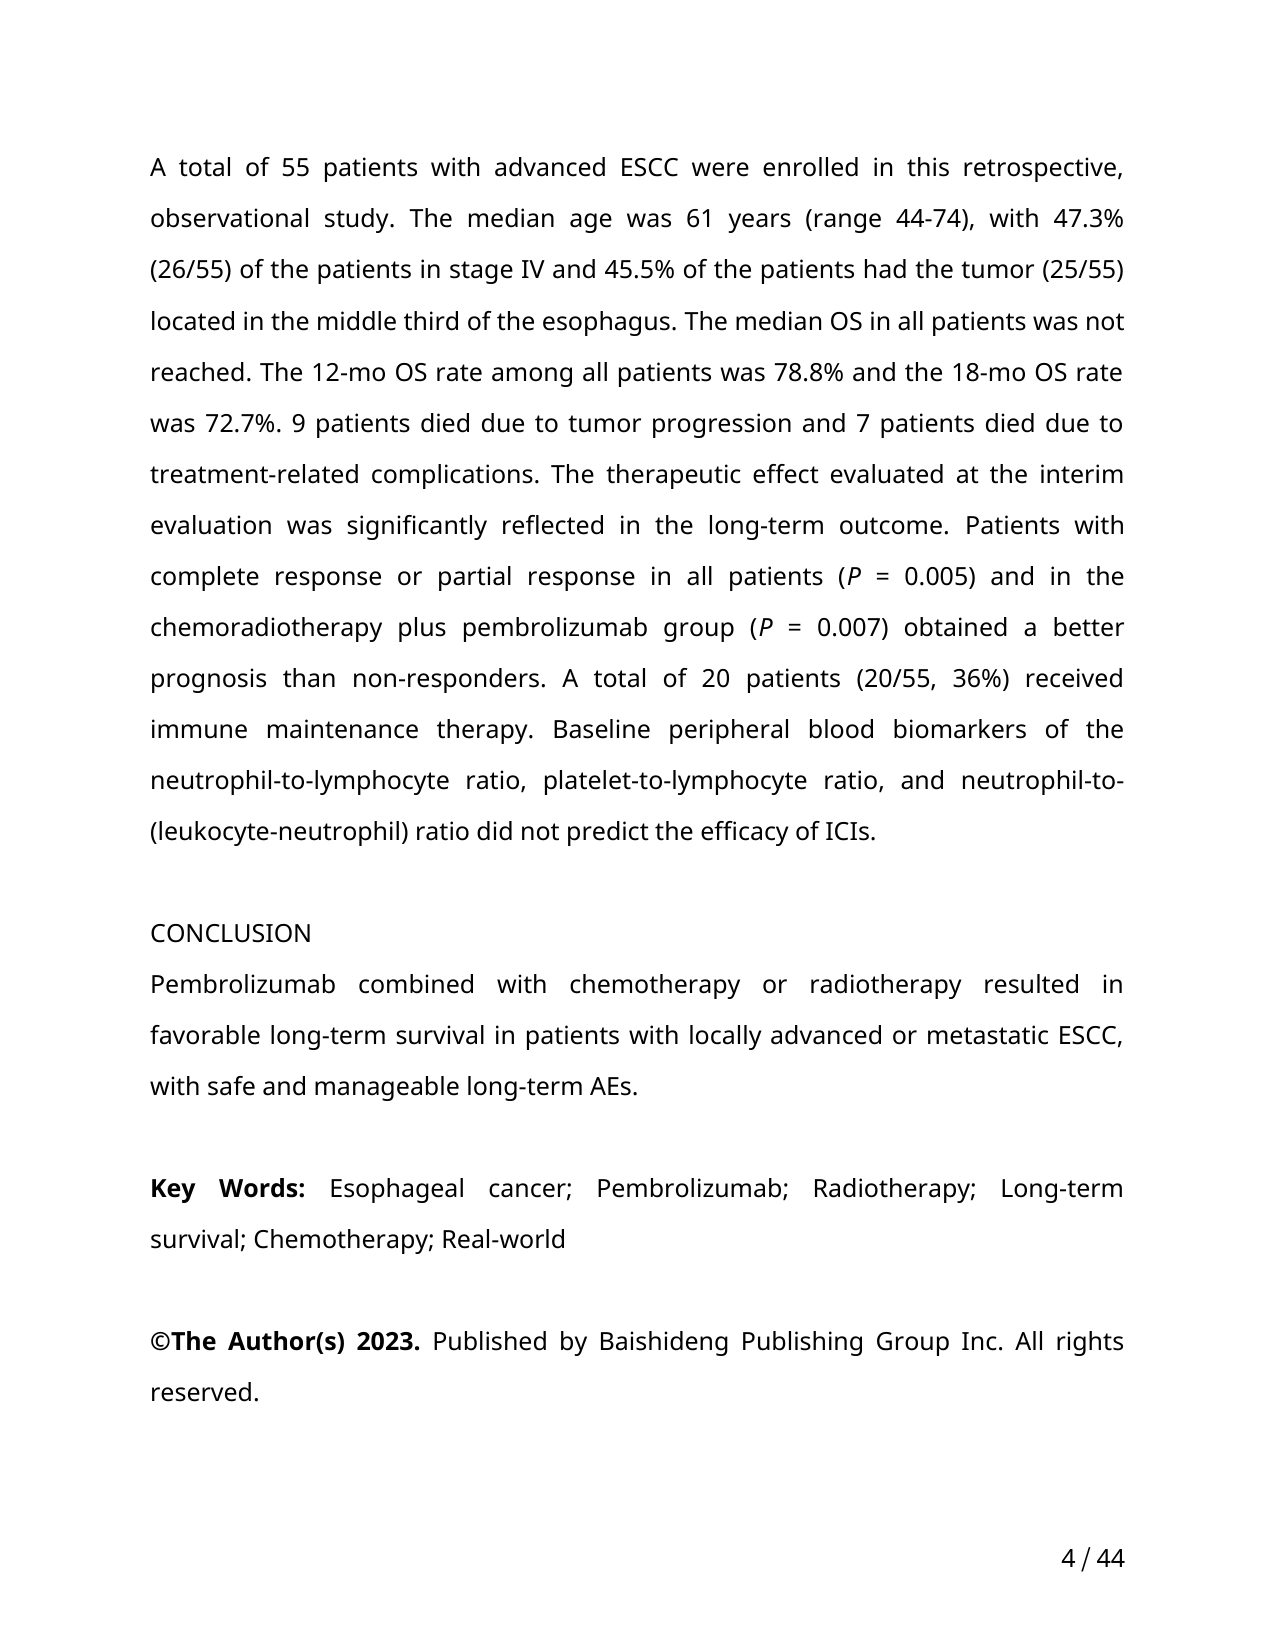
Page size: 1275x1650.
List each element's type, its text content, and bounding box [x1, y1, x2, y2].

text Key Words: Esophageal cancer; Pembrolizumab; Radiotherapy; Long-term survival; Chemotherapy; Real-world [150, 1171, 1125, 1256]
text CONCLUSION [150, 916, 1125, 950]
text ©The Author(s) 2023. Published by Baishideng Publishing Group Inc. All rights reserved. [150, 1324, 1125, 1409]
text Pembrolizumab combined with chemotherapy or radiotherapy resulted in favorable long-term survival in patients with locally advanced or metastatic ESCC, with safe and manageable long-term AEs. [150, 967, 1125, 1103]
text A total of 55 patients with advanced ESCC were enrolled in this retrospective, observational study. The median age was 61 years (range 44-74), with 47.3% (26/55) of the patients in stage IV and 45.5% of the patients had the tumor (25/55) located in the middle third of the esophagus. The median OS in all patients was not reached. The 12-mo OS rate among all patients was 78.8% and the 18-mo OS rate was 72.7%. 9 patients died due to tumor progression and 7 patients died due to treatment-related complications. The therapeutic effect evaluated at the interim evaluation was significantly reflected in the long-term outcome. Patients with complete response or partial response in all patients (P = 0.005) and in the chemoradiotherapy plus pembrolizumab group (P = 0.007) obtained a better prognosis than non-responders. A total of 20 patients (20/55, 36%) received immune maintenance therapy. Baseline peripheral blood biomarkers of the neutrophil-to-lymphocyte ratio, platelet-to-lymphocyte ratio, and neutrophil-to-(leukocyte-neutrophil) ratio did not predict the efficacy of ICIs. [150, 150, 1125, 848]
